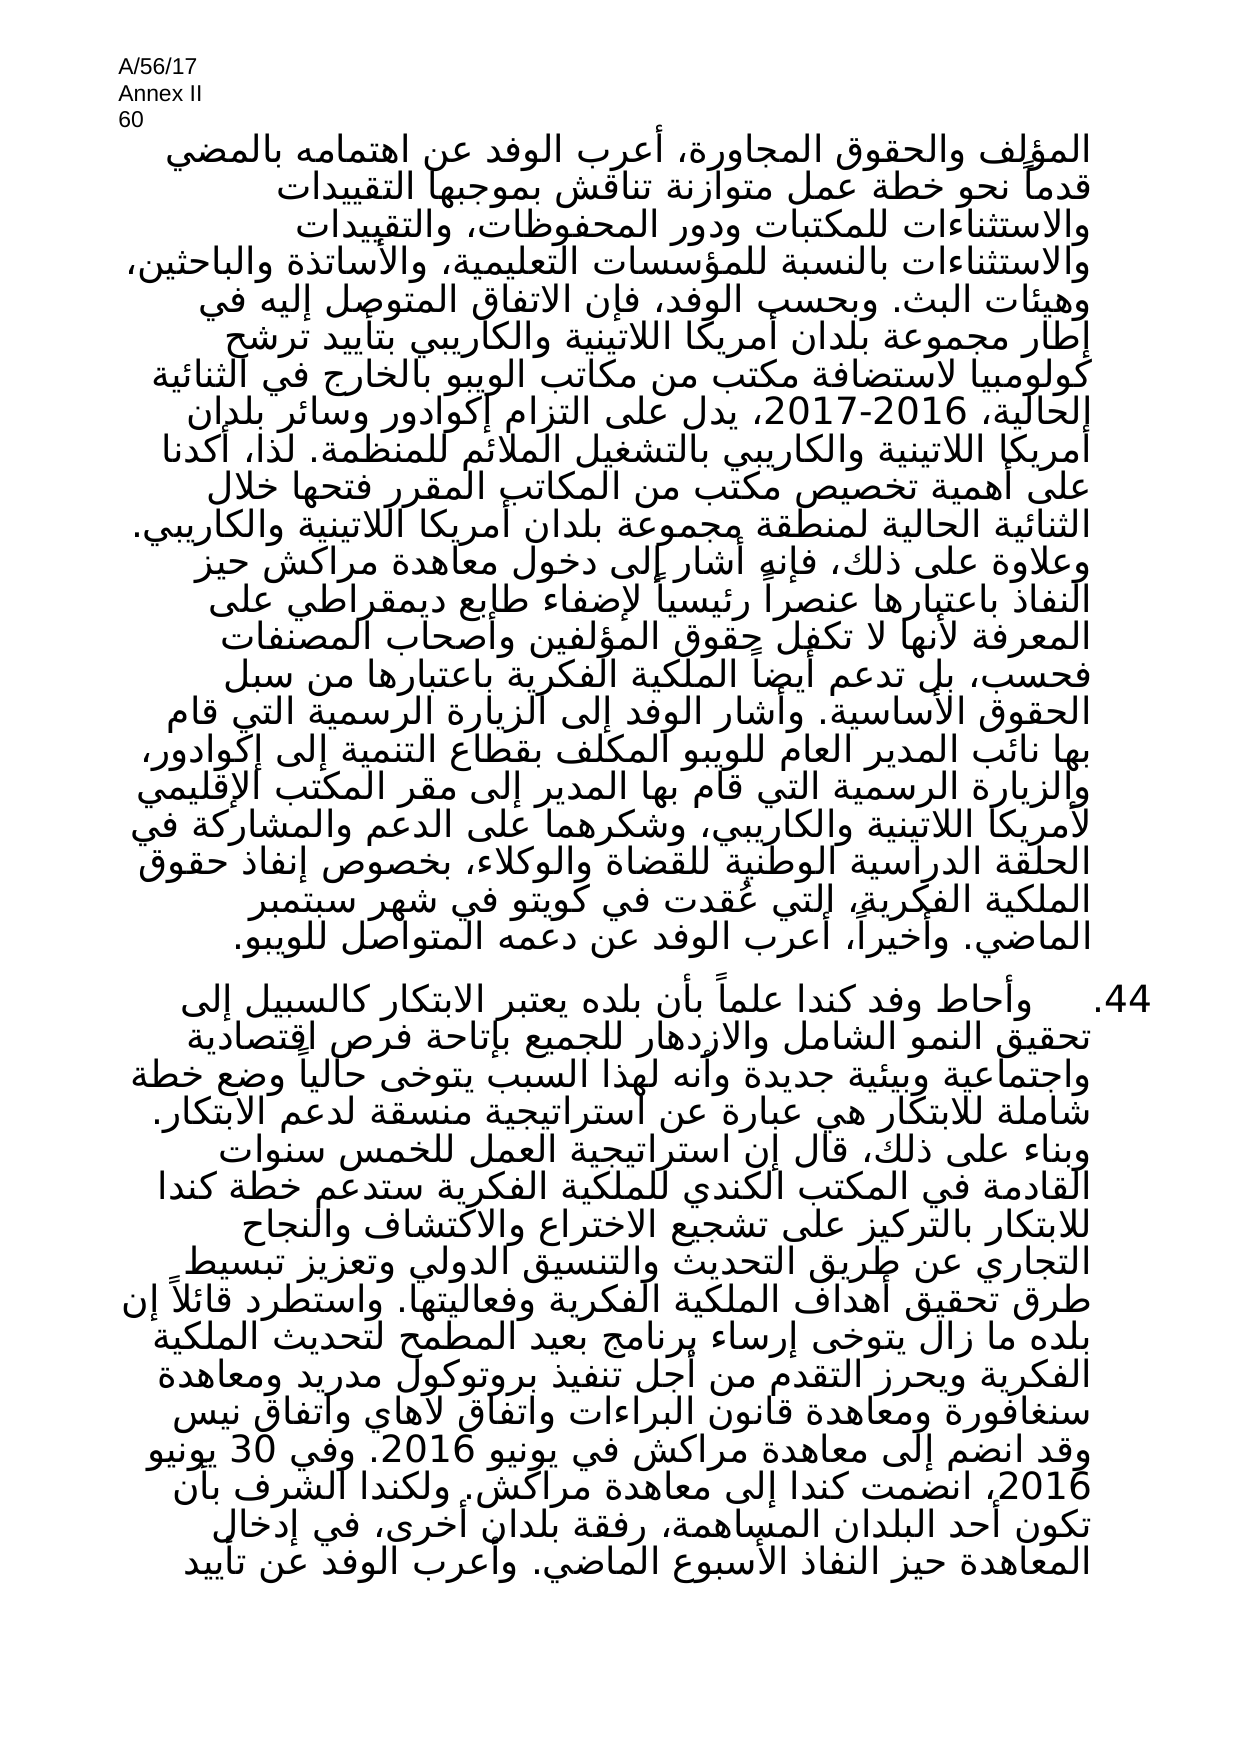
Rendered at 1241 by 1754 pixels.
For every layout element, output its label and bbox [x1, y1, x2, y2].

text [118, 982, 1092, 1582]
text [118, 132, 1092, 957]
